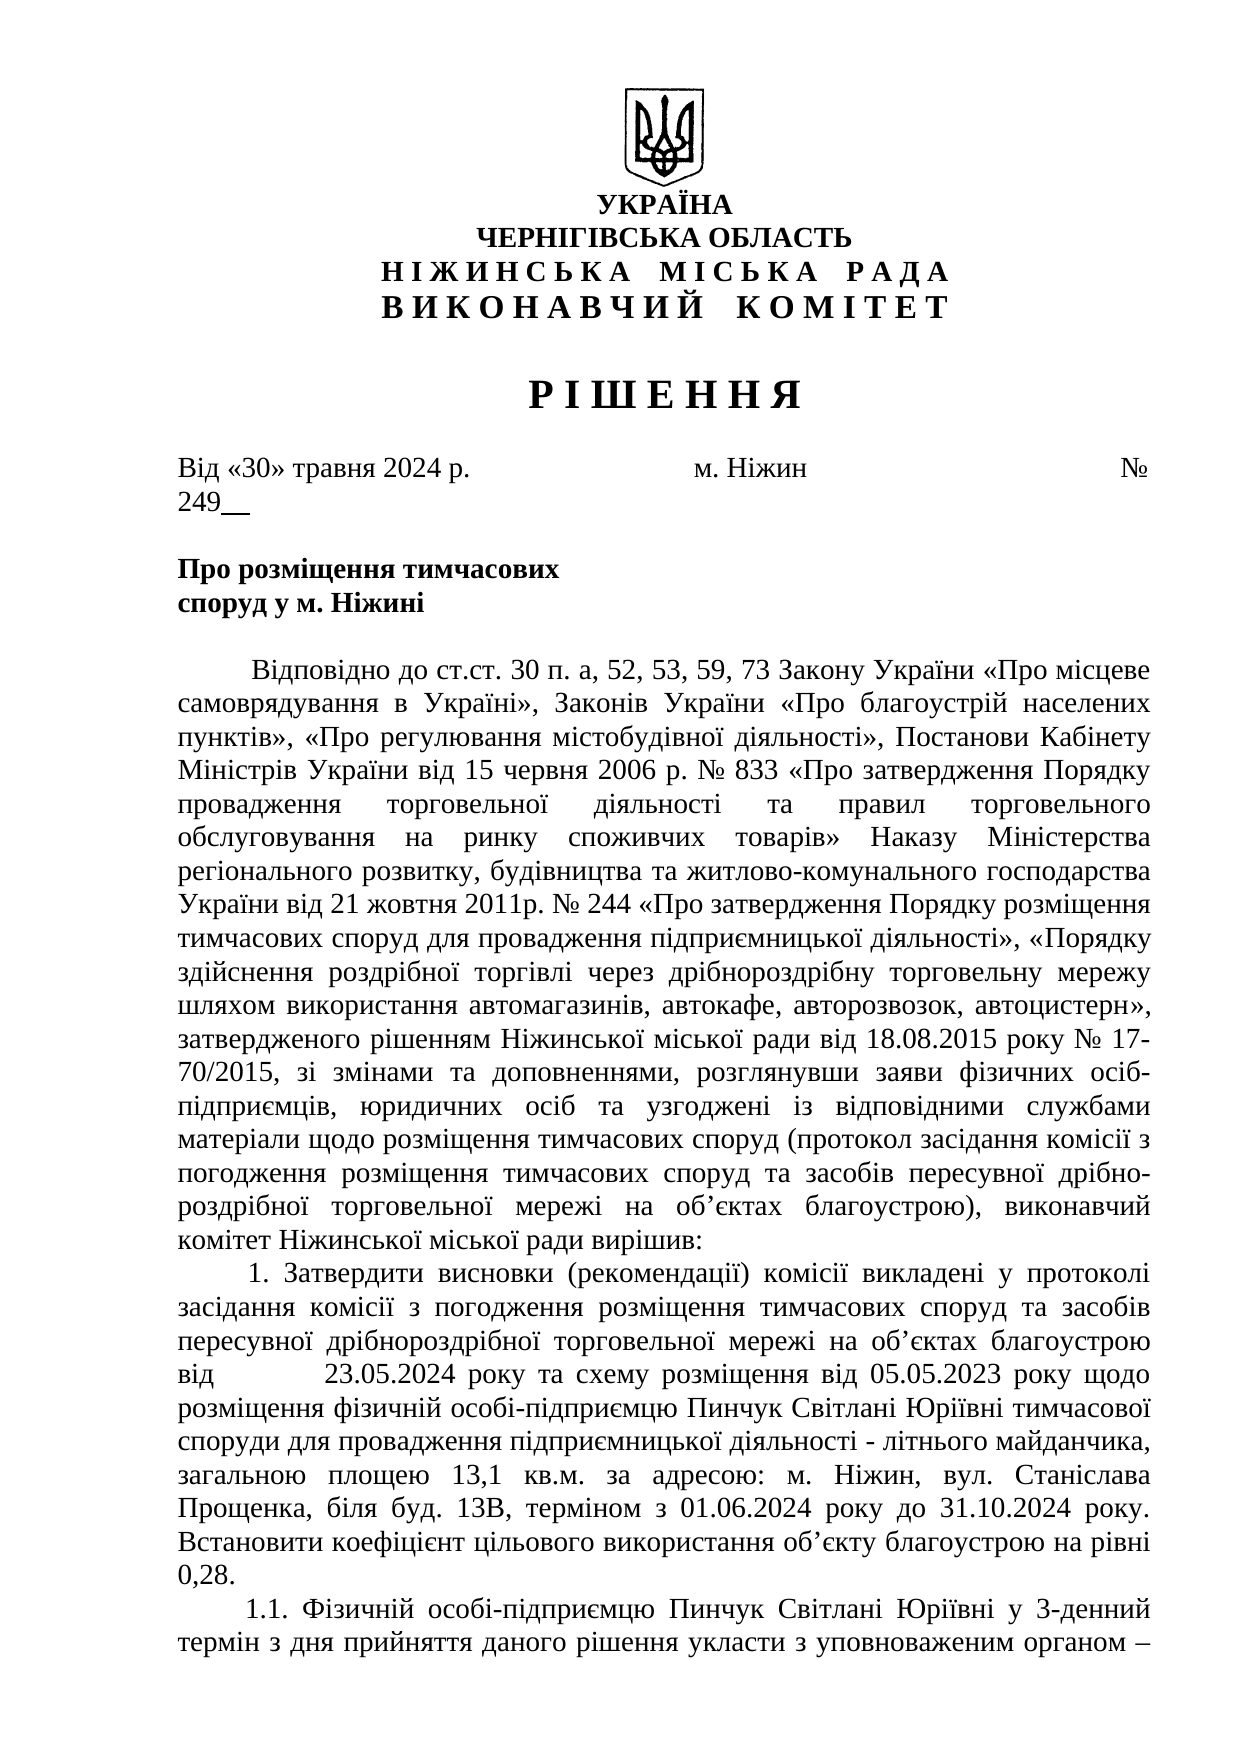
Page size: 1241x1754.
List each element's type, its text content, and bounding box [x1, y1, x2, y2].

text Р І Ш Е Н Н Я [177, 369, 1152, 417]
subtitle Н І Ж И Н С Ь К А М І С Ь К А Р А Д А [177, 254, 1152, 288]
text Від «30» травня 2024 р. м. Ніжин № 249 [177, 451, 1152, 518]
subtitle В И К О Н А В Ч И Й К О М І Т Е Т [177, 288, 1152, 326]
text 1. Затвердити висновки (рекомендації) комісії викладені у протоколі засідання комісії з погодження розміщення тимчасових споруд та засобів пересувної дрібнороздрібної торговельної мережі на об’єктах благоустрою від 23.05.2024 року та схему розміщення від 05.05.2023 року щодо розміщення фізичній особі-підприємцю Пинчук Світлані Юріївні тимчасової споруди для провадження підприємницької діяльності - літнього майданчика, загальною площею 13,1 кв.м. за адресою: м. Ніжин, вул. Станіслава Прощенка, біля буд. 13В, терміном з 01.06.2024 року до 31.10.2024 року. Встановити коефіцієнт цільового використання об’єкту благоустрою на рівні 0,28. [177, 1256, 1152, 1591]
picture [624, 88, 705, 187]
text Про розміщення тимчасових [177, 551, 1152, 585]
text ЧЕРНІГІВСЬКА ОБЛАСТЬ [177, 221, 1152, 254]
text Відповідно до ст.ст. 30 п. а, 52, 53, 59, 73 Закону України «Про місцеве самоврядування в Україні», Законів України «Про благоустрій населених пунктів», «Про регулювання містобудівної діяльності», Постанови Кабінету Міністрів України від 15 червня 2006 р. № 833 «Про затвердження Порядку провадження торговельної діяльності та правил торговельного обслуговування на ринку споживчих товарів» Наказу Міністерства регіонального розвитку, будівництва та житлово-комунального господарства України від 21 жовтня 2011р. № 244 «Про затвердження Порядку розміщення тимчасових споруд для провадження підприємницької діяльності», «Порядку здійснення роздрібної торгівлі через дрібнороздрібну торговельну мережу шляхом використання автомагазинів, автокафе, авторозвозок, автоцистерн», затвердженого рішенням Ніжинської міської ради від 18.08.2015 року № 17-70/2015, зі змінами та доповненнями, розглянувши заяви фізичних осіб-підприємців, юридичних осіб та узгоджені із відповідними службами матеріали щодо розміщення тимчасових споруд (протокол засідання комісії з погодження розміщення тимчасових споруд та засобів пересувної дрібно-роздрібної торговельної мережі на об’єктах благоустрою), виконавчий комітет Ніжинської міської ради вирішив: [177, 652, 1152, 1256]
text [177, 1591, 1152, 1658]
text споруд у м. Ніжині [177, 585, 1152, 618]
text УКРАЇНА [177, 187, 1152, 221]
